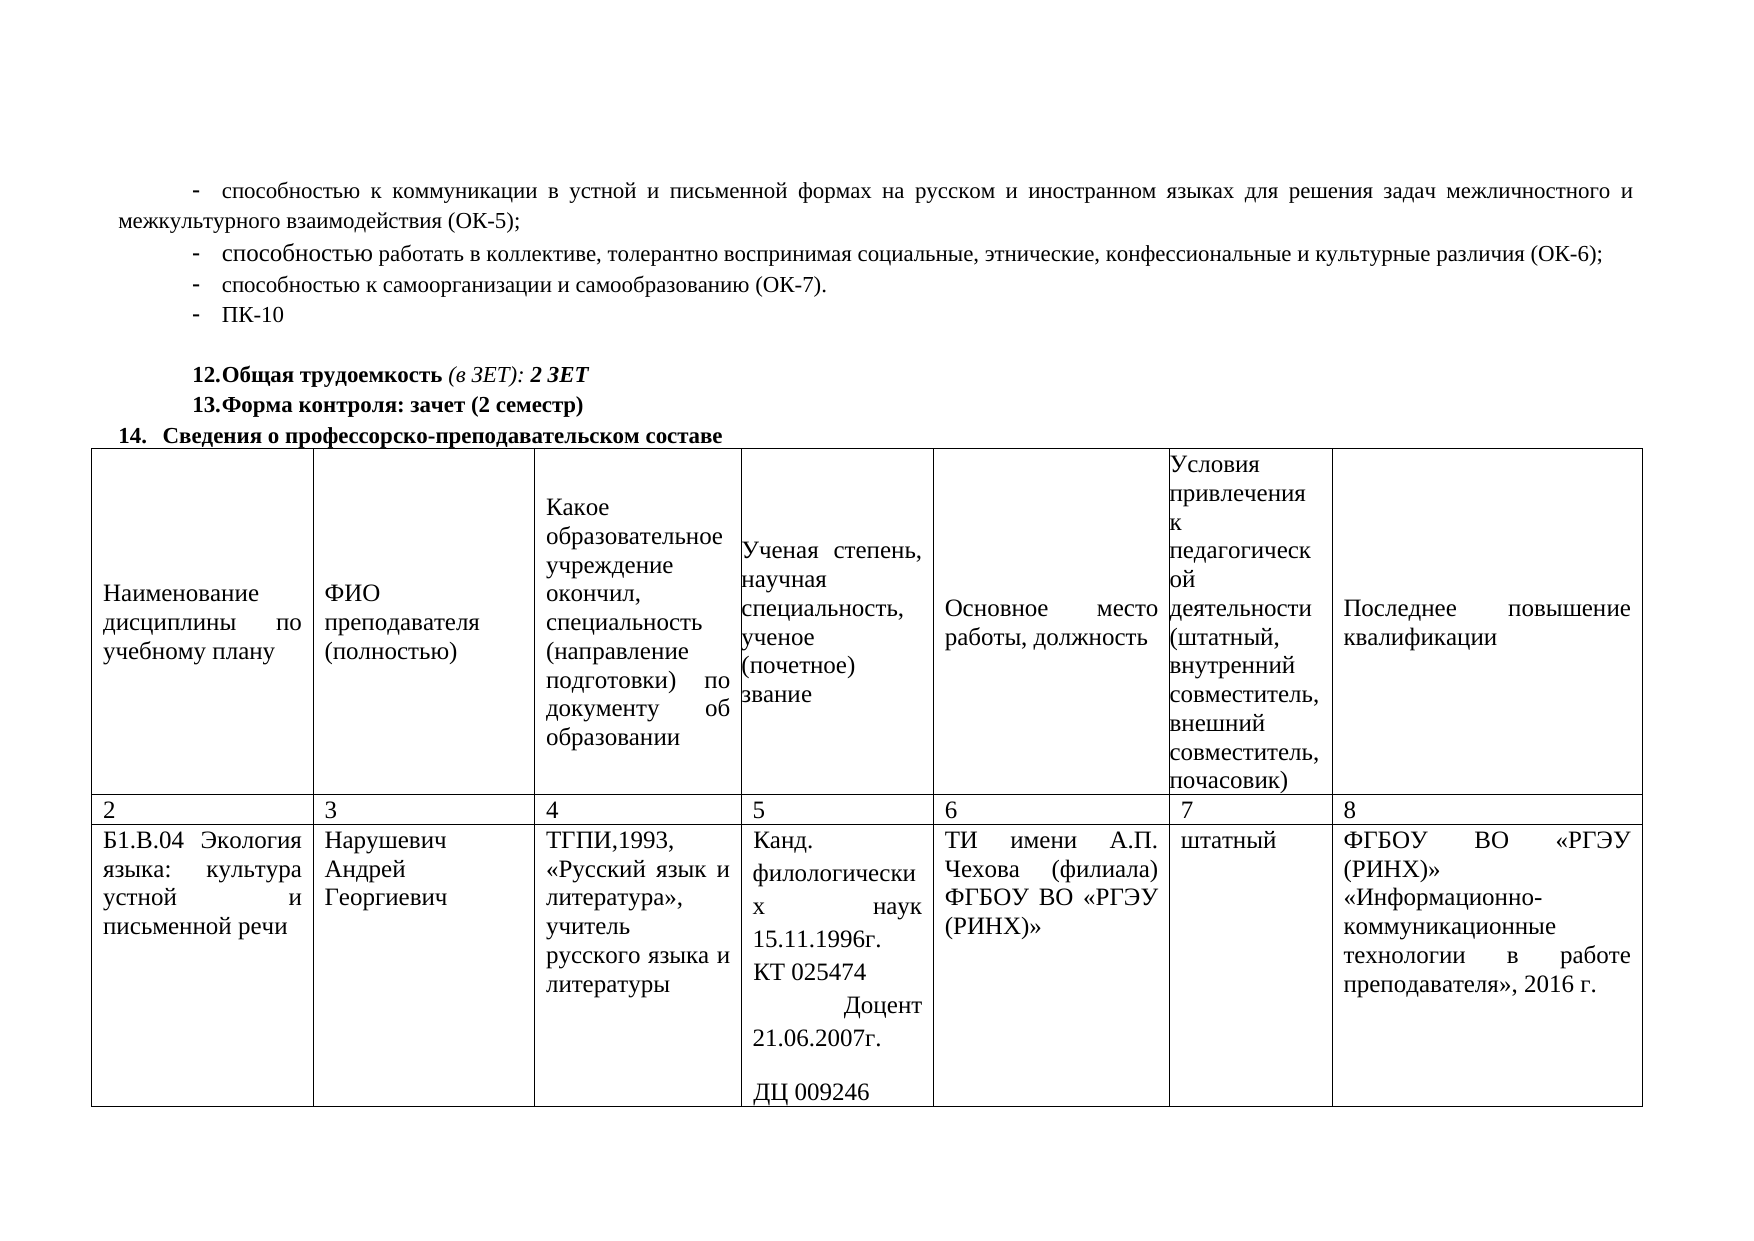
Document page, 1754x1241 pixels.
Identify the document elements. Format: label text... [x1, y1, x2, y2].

list Общая трудоемкость (в ЗЕТ): 2 ЗЕТ [118, 361, 1636, 388]
list Форма контроля: зачет (2 семестр) [118, 391, 1636, 418]
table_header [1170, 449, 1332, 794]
list способностью к самоорганизации и самообразованию (ОК-7). [118, 271, 1636, 297]
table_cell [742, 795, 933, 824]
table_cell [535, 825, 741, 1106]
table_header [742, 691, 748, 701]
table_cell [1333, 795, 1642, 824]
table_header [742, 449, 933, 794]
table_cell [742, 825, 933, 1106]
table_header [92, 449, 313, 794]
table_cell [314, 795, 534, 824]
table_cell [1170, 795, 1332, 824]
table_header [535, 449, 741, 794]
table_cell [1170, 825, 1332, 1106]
list способностью к коммуникации в устной и письменной формах на русском и иностранном языках для решения задач межличностного и межкультурного взаимодействия (ОК-5); [118, 177, 1636, 234]
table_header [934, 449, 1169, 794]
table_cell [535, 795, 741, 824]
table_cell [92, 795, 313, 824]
list способностью работать в коллективе, толерантно воспринимая социальные, этнические, конфессиональные и культурные различия (ОК-6); [118, 238, 1636, 266]
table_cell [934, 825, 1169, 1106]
list ПК-10 [118, 301, 1636, 327]
list Сведения о профессорско-преподавательском составе [118, 422, 1636, 448]
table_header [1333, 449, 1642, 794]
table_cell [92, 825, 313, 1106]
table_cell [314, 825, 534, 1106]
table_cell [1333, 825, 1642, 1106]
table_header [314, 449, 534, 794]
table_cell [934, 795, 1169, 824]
